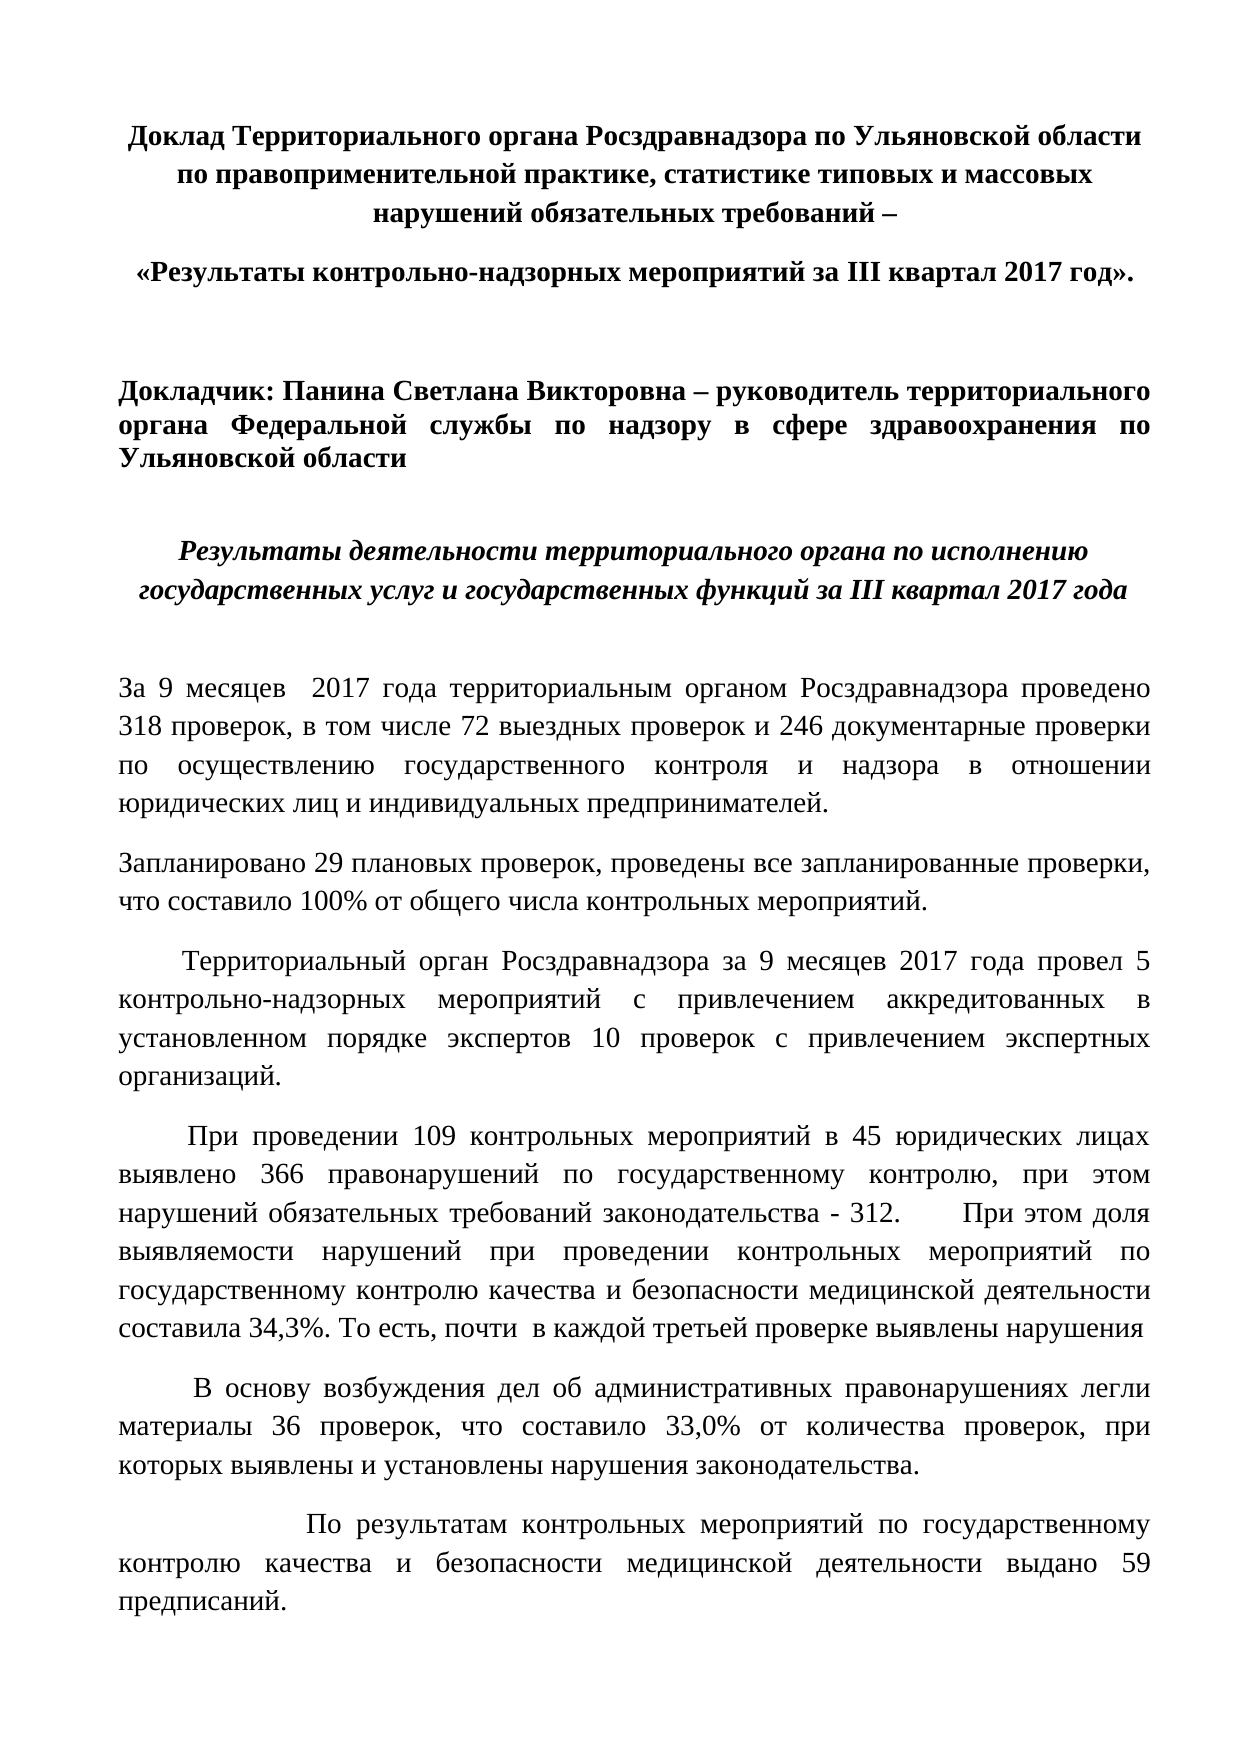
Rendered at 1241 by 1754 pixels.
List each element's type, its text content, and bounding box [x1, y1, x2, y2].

text По результатам контрольных мероприятий по государственному контролю качества и безопасности медицинской деятельности выдано 59 предписаний. [118, 1506, 1152, 1617]
text Территориальный орган Росздравнадзора за 9 месяцев 2017 года провел 5 контрольно-надзорных мероприятий с привлечением аккредитованных в установленном порядке экспертов 10 проверок с привлечением экспертных организаций. [118, 943, 1152, 1092]
text В основу возбуждения дел об административных правонарушениях легли материалы 36 проверок, что составило 33,0% от количества проверок, при которых выявлены и установлены нарушения законодательства. [118, 1370, 1152, 1480]
text Запланировано 29 плановых проверок, проведены все запланированные проверки, что составило 100% от общего числа контрольных мероприятий. [118, 845, 1152, 917]
text При проведении 109 контрольных мероприятий в 45 юридических лицах выявлено 366 правонарушений по государственному контролю, при этом нарушений обязательных требований законодательства - 312. При этом доля выявляемости нарушений при проведении контрольных мероприятий по государственному контролю качества и безопасности медицинской деятельности составила 34,3%. То есть, почти в каждой третьей проверке выявлены нарушения [118, 1118, 1152, 1344]
text Докладчик: Панина Светлана Викторовна – руководитель территориального органа Федеральной службы по надзору в сфере здравоохранения по Ульяновской области [118, 373, 1152, 474]
text Доклад Территориального органа Росздравнадзора по Ульяновской области по правоприменительной практике, статистике типовых и массовых нарушений обязательных требований – [118, 118, 1152, 229]
text «Результаты контрольно-надзорных мероприятий за III квартал 2017 год». [118, 254, 1152, 288]
text За 9 месяцев 2017 года территориальным органом Росздравнадзора проведено 318 проверок, в том числе 72 выездных проверок и 246 документарные проверки по осуществлению государственного контроля и надзора в отношении юридических лиц и индивидуальных предпринимателей. [118, 670, 1152, 819]
text Результаты деятельности территориального органа по исполнению государственных услуг и государственных функций за III квартал 2017 года [118, 533, 1152, 605]
